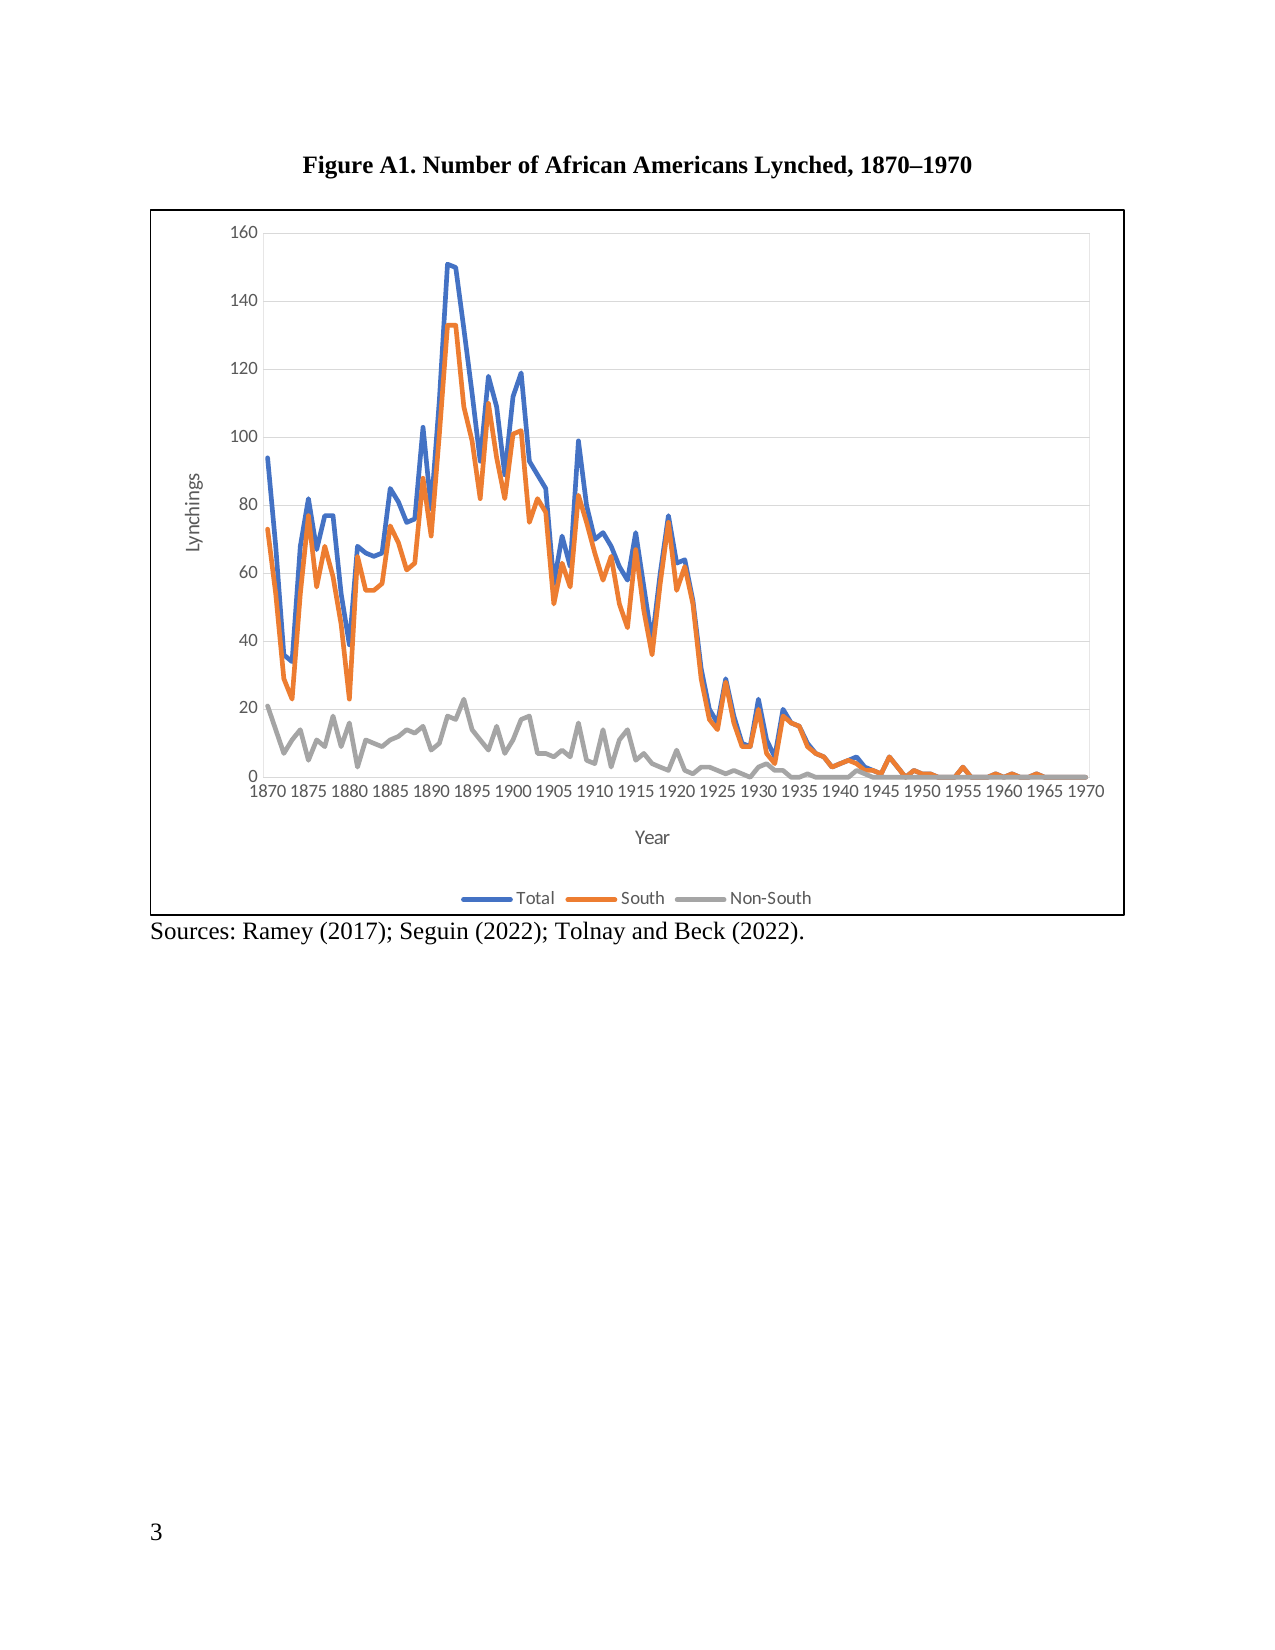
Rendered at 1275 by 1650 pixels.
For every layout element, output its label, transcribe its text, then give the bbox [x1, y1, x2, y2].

text Figure A1. Number of African Americans Lynched, 1870–1970 [150, 150, 1125, 179]
text Sources: Ramey (2017); Seguin (2022); Tolnay and Beck (2022). [150, 916, 1125, 945]
